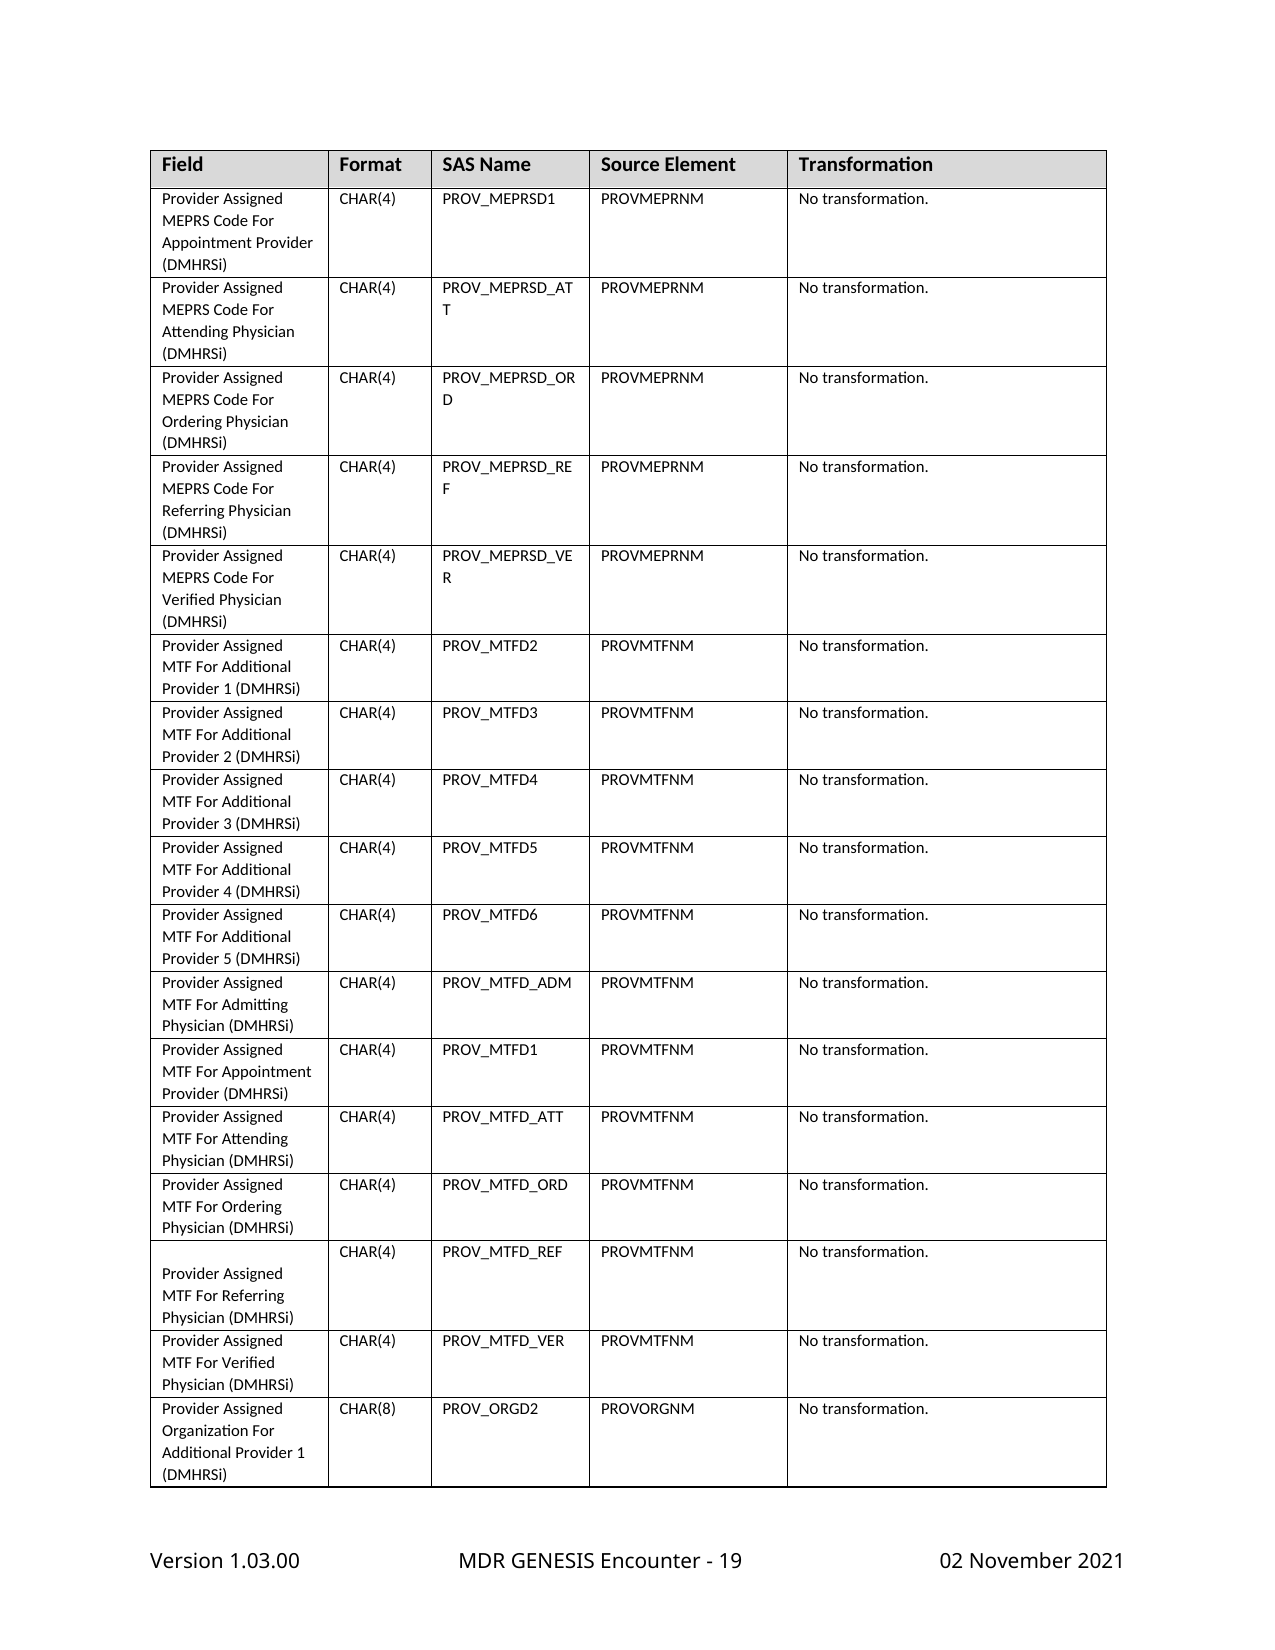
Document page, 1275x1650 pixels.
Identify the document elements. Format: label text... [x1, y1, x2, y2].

table_cell No transformation. [788, 770, 1106, 836]
table_cell PROV_ORGD2 [432, 1398, 589, 1486]
table_cell PROV_MTFD4 [432, 770, 589, 836]
table_cell CHAR(4) [329, 367, 431, 455]
table_cell No transformation. [788, 702, 1106, 769]
table_cell No transformation. [788, 635, 1106, 701]
table_cell CHAR(4) [329, 546, 431, 634]
table_cell Provider Assigned MTF For Additional Provider 4 (DMHRSi) [151, 837, 328, 903]
table_cell No transformation. [788, 972, 1106, 1038]
table_cell PROV_MTFD5 [432, 837, 589, 903]
table_cell Provider Assigned MTF For Additional Provider 3 (DMHRSi) [151, 770, 328, 836]
table_header Source Element [590, 151, 787, 187]
table_cell CHAR(4) [329, 770, 431, 836]
table_cell PROVMTFNM [590, 1331, 787, 1397]
table_cell PROVMTFNM [590, 1241, 787, 1330]
table_cell No transformation. [788, 837, 1106, 903]
table_cell PROV_MEPRSD_ORD [432, 367, 589, 455]
table_cell CHAR(4) [329, 1331, 431, 1397]
table_cell PROV_MEPRSD_REF [432, 456, 589, 544]
table_cell CHAR(4) [329, 1039, 431, 1106]
table_cell Provider Assigned MEPRS Code For Referring Physician (DMHRSi) [151, 456, 328, 544]
table_cell PROV_MEPRSD_ATT [432, 278, 589, 366]
table_cell PROVMEPRNM [590, 456, 787, 544]
table_header Transformation [788, 151, 1106, 187]
table_cell CHAR(4) [329, 1107, 431, 1173]
table_cell CHAR(4) [329, 1241, 431, 1330]
table_cell PROVMEPRNM [590, 367, 787, 455]
table_cell Provider Assigned MTF For Appointment Provider (DMHRSi) [151, 1039, 328, 1106]
table_cell Provider Assigned MTF For Attending Physician (DMHRSi) [151, 1107, 328, 1173]
table_cell PROVMTFNM [590, 702, 787, 769]
table_cell PROV_MTFD3 [432, 702, 589, 769]
table_header SAS Name [432, 151, 589, 187]
table_header Field [151, 151, 328, 187]
table_cell CHAR(4) [329, 702, 431, 769]
table_cell Provider Assigned MTF For Additional Provider 1 (DMHRSi) [151, 635, 328, 701]
table_cell CHAR(4) [329, 905, 431, 971]
table_cell No transformation. [788, 546, 1106, 634]
table_cell PROV_MTFD_VER [432, 1331, 589, 1397]
table_cell PROV_MTFD_ORD [432, 1174, 589, 1240]
table_cell Provider Assigned MEPRS Code For Ordering Physician (DMHRSi) [151, 367, 328, 455]
table_cell No transformation. [788, 456, 1106, 544]
table_cell No transformation. [788, 905, 1106, 971]
table_cell Provider Assigned MTF For Ordering Physician (DMHRSi) [151, 1174, 328, 1240]
table_cell Provider Assigned MTF For Referring Physician (DMHRSi) [151, 1241, 328, 1330]
table_cell CHAR(4) [329, 635, 431, 701]
table_cell PROVMEPRNM [590, 546, 787, 634]
table_cell PROV_MEPRSD1 [432, 189, 589, 277]
table_header Format [329, 151, 431, 187]
table_cell PROV_MTFD6 [432, 905, 589, 971]
table_cell No transformation. [788, 1398, 1106, 1486]
table_cell No transformation. [788, 1039, 1106, 1106]
table_cell Provider Assigned MTF For Additional Provider 5 (DMHRSi) [151, 905, 328, 971]
table_cell CHAR(4) [329, 189, 431, 277]
table_cell PROVMTFNM [590, 1039, 787, 1106]
table_cell CHAR(4) [329, 837, 431, 903]
table_cell PROV_MTFD_ATT [432, 1107, 589, 1173]
table_cell No transformation. [788, 1174, 1106, 1240]
table_cell PROVORGNM [590, 1398, 787, 1486]
table_cell PROVMEPRNM [590, 278, 787, 366]
table_cell PROVMEPRNM [590, 189, 787, 277]
table_cell CHAR(8) [329, 1398, 431, 1486]
table_cell PROV_MTFD1 [432, 1039, 589, 1106]
table_cell No transformation. [788, 189, 1106, 277]
table_cell Provider Assigned Organization For Additional Provider 1 (DMHRSi) [151, 1398, 328, 1486]
table_cell CHAR(4) [329, 1174, 431, 1240]
table_cell PROVMTFNM [590, 1174, 787, 1240]
table_cell PROVMTFNM [590, 837, 787, 903]
table_cell No transformation. [788, 1331, 1106, 1397]
table_cell No transformation. [788, 367, 1106, 455]
table_cell PROV_MTFD2 [432, 635, 589, 701]
table_cell No transformation. [788, 1241, 1106, 1330]
table_cell Provider Assigned MTF For Admitting Physician (DMHRSi) [151, 972, 328, 1038]
table_cell CHAR(4) [329, 456, 431, 544]
table_cell PROVMTFNM [590, 1107, 787, 1173]
table_cell PROVMTFNM [590, 635, 787, 701]
table_cell PROV_MEPRSD_VER [432, 546, 589, 634]
table_cell No transformation. [788, 278, 1106, 366]
table_cell Provider Assigned MEPRS Code For Verified Physician (DMHRSi) [151, 546, 328, 634]
table_cell CHAR(4) [329, 278, 431, 366]
table_cell PROVMTFNM [590, 770, 787, 836]
table_cell PROVMTFNM [590, 905, 787, 971]
table_cell Provider Assigned MTF For Verified Physician (DMHRSi) [151, 1331, 328, 1397]
table_cell Provider Assigned MEPRS Code For Appointment Provider (DMHRSi) [151, 189, 328, 277]
table_cell No transformation. [788, 1107, 1106, 1173]
table_cell Provider Assigned MEPRS Code For Attending Physician (DMHRSi) [151, 278, 328, 366]
table_cell PROV_MTFD_REF [432, 1241, 589, 1330]
table_cell Provider Assigned MTF For Additional Provider 2 (DMHRSi) [151, 702, 328, 769]
table_cell PROVMTFNM [590, 972, 787, 1038]
table_cell CHAR(4) [329, 972, 431, 1038]
table_cell PROV_MTFD_ADM [432, 972, 589, 1038]
